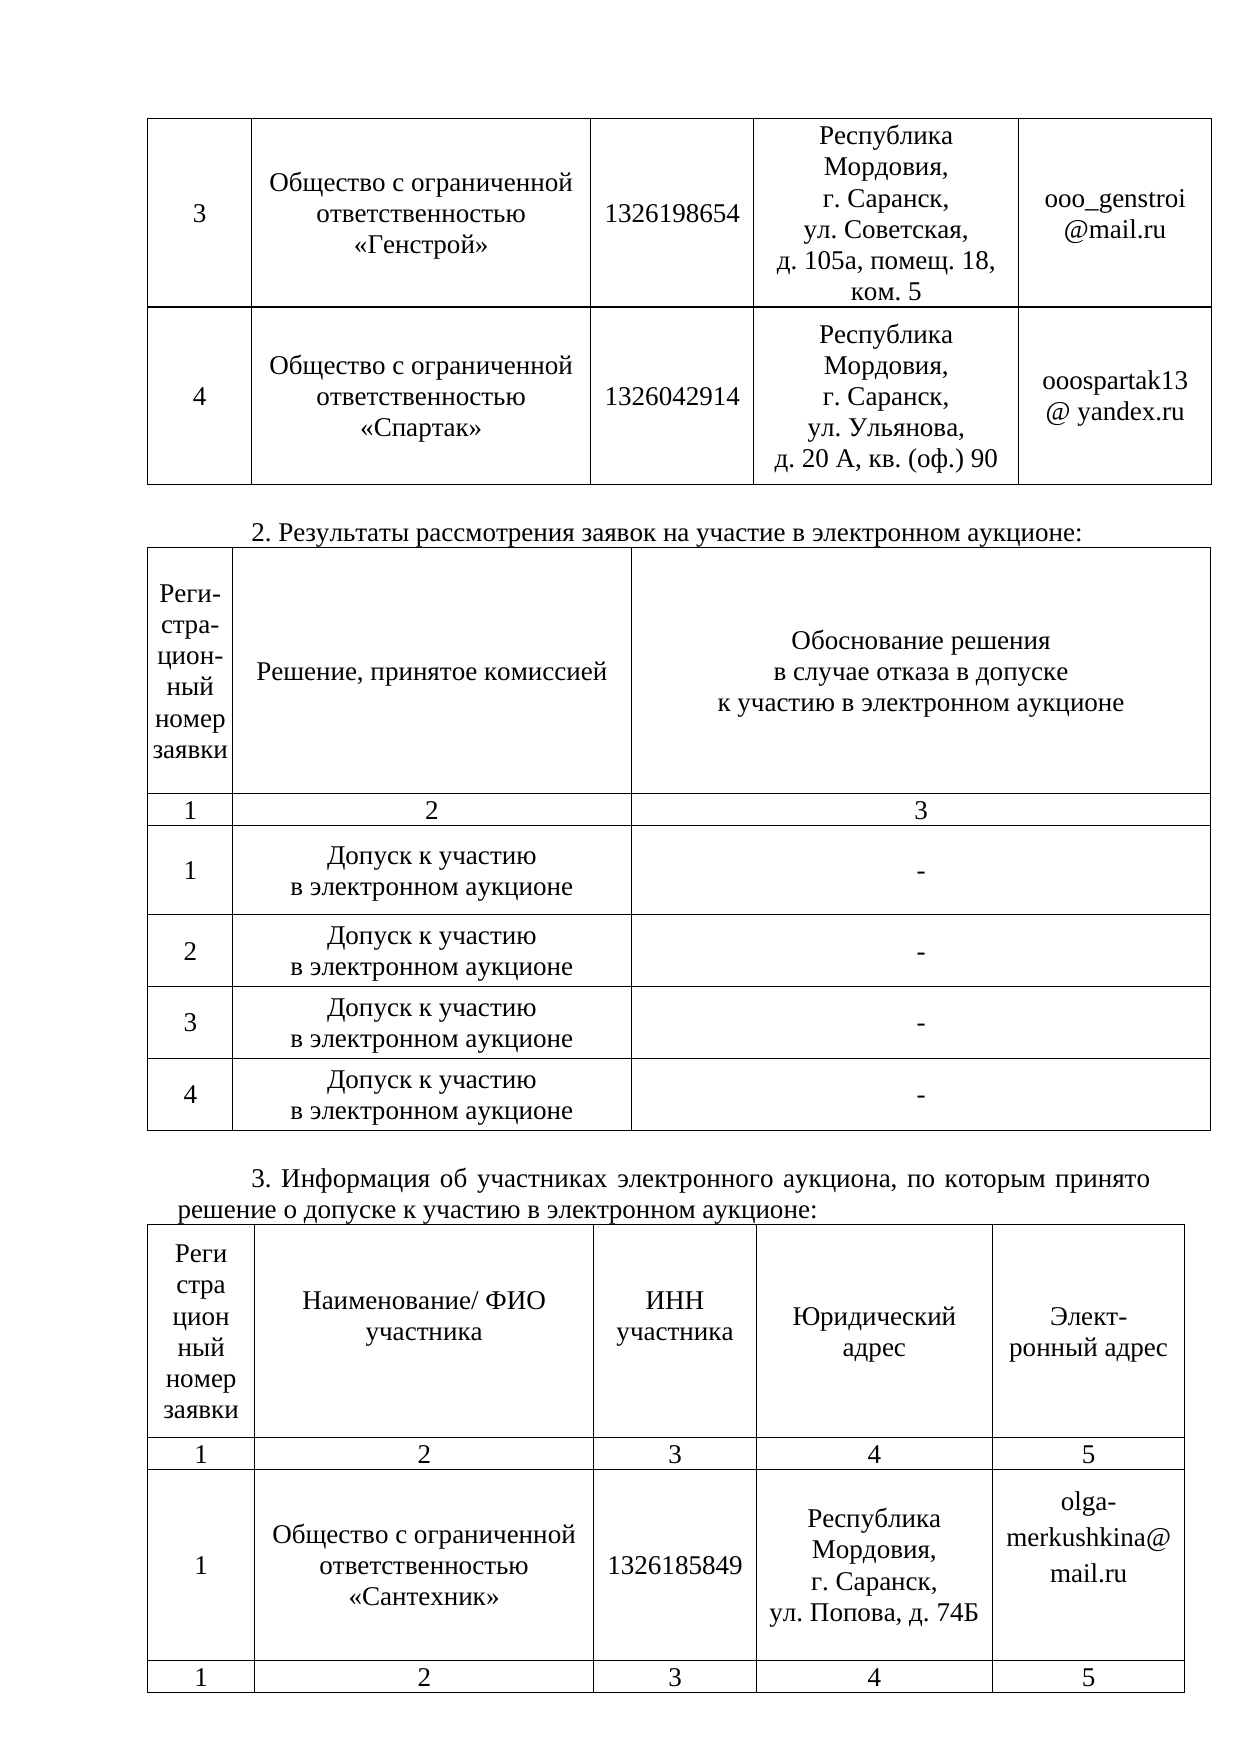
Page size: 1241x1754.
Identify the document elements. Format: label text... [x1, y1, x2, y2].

table_cell 4 [148, 1059, 232, 1129]
text 2. Результаты рассмотрения заявок на участие в электронном аукционе: [177, 516, 1152, 547]
table_cell 1 [148, 1470, 254, 1660]
table_cell 3 [632, 794, 1210, 825]
table_cell Допуск к участию в электронном аукционе [233, 826, 631, 914]
table_cell 5 [993, 1661, 1184, 1692]
table_header Реги стра цион ный номер заявки [148, 1225, 254, 1437]
table_cell 1326185849 [594, 1470, 756, 1660]
table_header Наименование/ ФИО участника [255, 1225, 593, 1437]
table_cell - [632, 1059, 1210, 1129]
table_cell 1 [148, 1661, 254, 1692]
table_cell 1326042914 [591, 308, 753, 484]
table_cell ooospartak13@ yandex.ru [1019, 308, 1211, 484]
table_cell 3 [594, 1661, 756, 1692]
text 3. Информация об участниках электронного аукциона, по которым принято решение о допуске к участию в электронном аукционе: [177, 1162, 1152, 1224]
table_cell Допуск к участию в электронном аукционе [233, 915, 631, 986]
table_header Обоснование решения в случае отказа в допуске к участию в электронном аукционе [632, 548, 1210, 793]
table_cell Допуск к участию в электронном аукционе [233, 1059, 631, 1129]
table_header ИНН участника [594, 1225, 756, 1437]
table_header Решение, принятое комиссией [233, 548, 631, 793]
table_cell Общество с ограниченной ответственностью «Сантехник» [255, 1470, 593, 1660]
table_cell - [632, 915, 1210, 986]
table_cell 1 [148, 1438, 254, 1469]
table_header Элект- ронный адрес [993, 1225, 1184, 1437]
table_cell 3 [148, 119, 251, 306]
table_header Реги- стра- цион- ный номер заявки [148, 548, 232, 793]
table_cell 2 [255, 1438, 593, 1469]
table_cell Республика Мордовия, г. Саранск, ул. Попова, д. 74Б [757, 1470, 992, 1660]
table_cell olga-merkushkina@mail.ru [993, 1470, 1184, 1660]
table_cell 4 [757, 1661, 992, 1692]
table_cell 3 [148, 987, 232, 1058]
table_cell 2 [148, 915, 232, 986]
table_header Юридический адрес [757, 1225, 992, 1437]
table_cell - [632, 826, 1210, 914]
table_cell - [632, 987, 1210, 1058]
table_cell 1326198654 [591, 119, 753, 306]
table_cell 4 [757, 1438, 992, 1469]
table_cell Общество с ограниченной ответственностью «Генстрой» [252, 119, 590, 306]
table_cell 1 [148, 794, 232, 825]
table_cell Республика Мордовия, г. Саранск, ул. Ульянова, д. 20 А, кв. (оф.) 90 [754, 308, 1018, 484]
table_cell Допуск к участию в электронном аукционе [233, 987, 631, 1058]
table_cell 3 [594, 1438, 756, 1469]
table_cell ooo_genstroi @mail.ru [1019, 119, 1211, 306]
table_cell Республика Мордовия, г. Саранск, ул. Советская, д. 105а, помещ. 18, ком. 5 [754, 119, 1018, 306]
table_cell 2 [233, 794, 631, 825]
table_cell 4 [148, 308, 251, 484]
table_cell 2 [255, 1661, 593, 1692]
table_cell Общество с ограниченной ответственностью «Спартак» [252, 308, 590, 484]
table_cell 5 [993, 1438, 1184, 1469]
table_cell 1 [148, 826, 232, 914]
